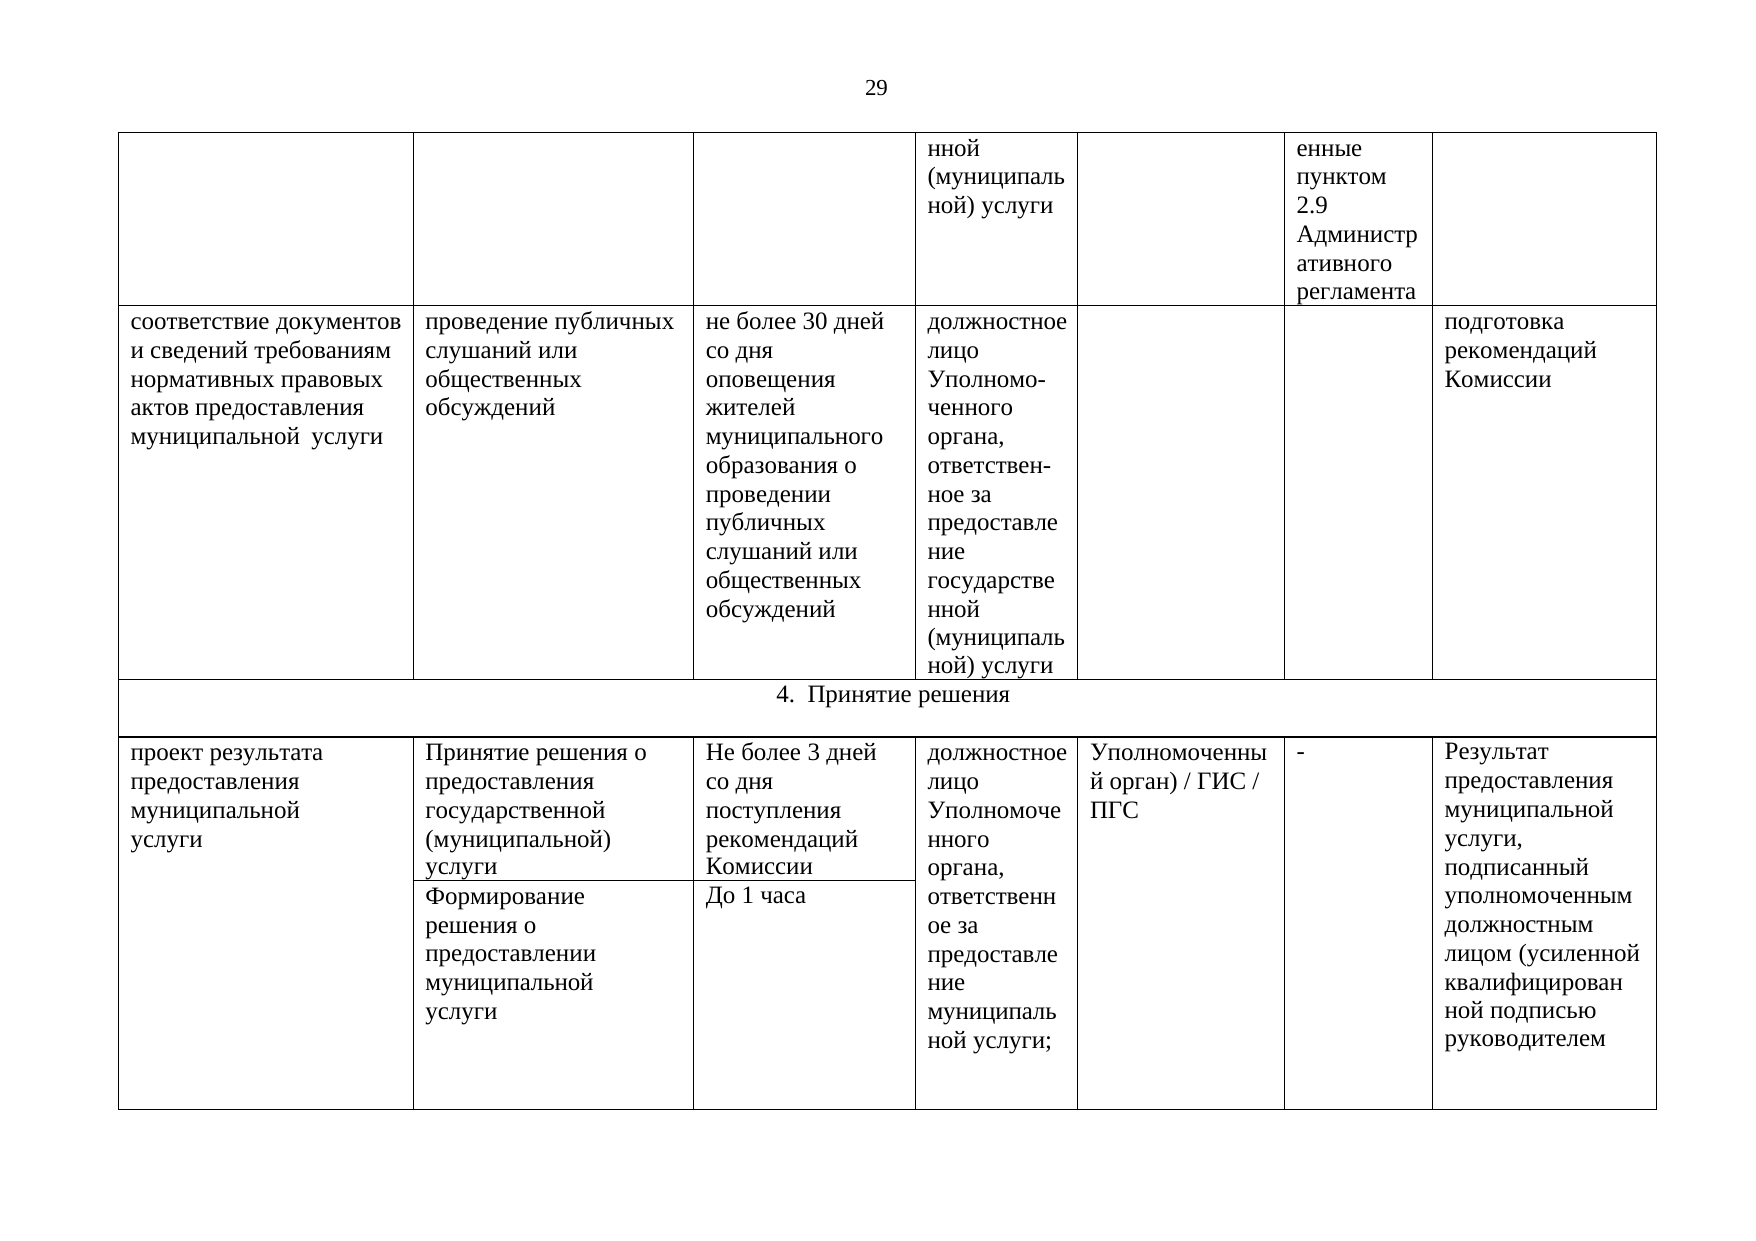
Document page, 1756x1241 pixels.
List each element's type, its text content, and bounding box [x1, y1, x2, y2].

table_cell Не более 3 дней со дня поступления рекомендаций Комиссии [694, 738, 915, 880]
table_cell соответствие документов и сведений требованиям нормативных правовых актов предоставления муниципальной услуги [119, 306, 413, 679]
table_cell должностное лицо Уполномо- ченного органа, ответствен- ное за предоставле ние государстве нной (муниципаль ной) услуги [916, 306, 1077, 679]
table_header [1078, 133, 1284, 305]
table_cell подготовка рекомендаций Комиссии [1433, 306, 1656, 679]
table_cell 4. Принятие решения [119, 680, 1656, 736]
table_cell проведение публичных слушаний или общественных обсуждений [414, 306, 693, 679]
table_cell не более 30 дней со дня оповещения жителей муниципального образования о проведении публичных слушаний или общественных обсуждений [694, 306, 915, 679]
table_cell Принятие решения о предоставления государственной (муниципальной) услуги [414, 738, 693, 880]
table_cell проект результата предоставления муниципальной услуги [119, 738, 413, 1109]
table_cell Результат предоставления муниципальной услуги, подписанный уполномоченным должностным лицом (усиленной квалифицирован ной подписью руководителем [1433, 738, 1656, 1109]
table_cell Уполномоченны й орган) / ГИС / ПГС [1078, 738, 1284, 1109]
table_cell [1078, 306, 1284, 679]
table_header нной (муниципаль ной) услуги [916, 133, 1077, 305]
table_cell [1285, 306, 1432, 679]
table_header енные пунктом 2.9 Администр ативного регламента [1285, 133, 1432, 305]
table_cell Формирование решения о предоставлении муниципальной услуги [414, 881, 693, 1109]
table_header [119, 133, 413, 305]
table_cell должностное лицо Уполномоче нного органа, ответственн ое за предоставле ние муниципаль ной услуги; [916, 738, 1077, 1109]
table_header [694, 133, 915, 305]
table_header [1433, 133, 1656, 305]
table_cell До 1 часа [694, 881, 915, 1109]
table_header [414, 133, 693, 305]
table_cell - [1285, 738, 1432, 1109]
